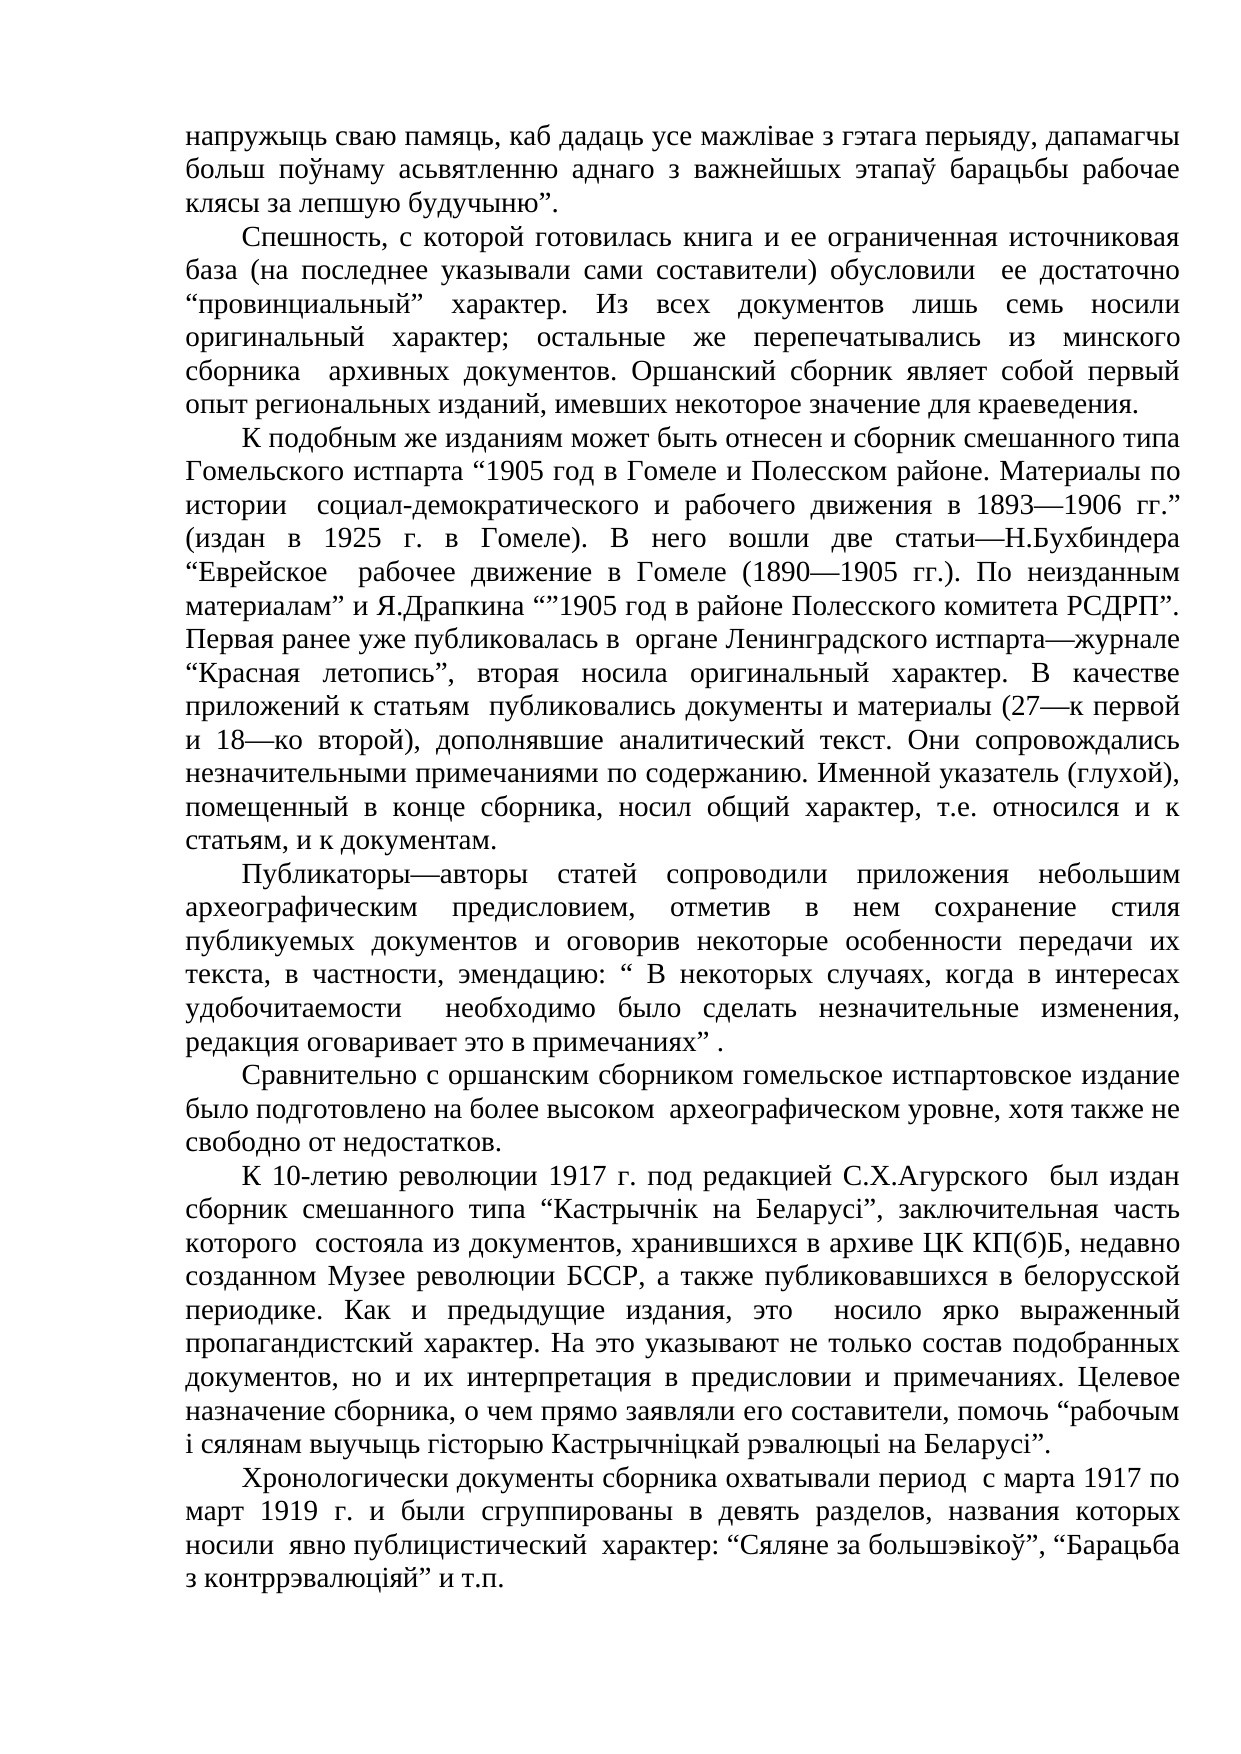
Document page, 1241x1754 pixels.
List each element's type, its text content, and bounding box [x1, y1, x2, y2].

text К 10-летию революции 1917 г. под редакцией С.Х.Агурского был издан сборник смешанного типа “Кастрычнік на Беларусі”, заключительная часть которого состояла из документов, хранившихся в архиве ЦК КП(б)Б, недавно созданном Музее революции БССР, а также публиковавшихся в белорусской периодике. Как и предыдущие издания, это носило ярко выраженный пропагандистский характер. На это указывают не только состав подобранных документов, но и их интерпретация в предисловии и примечаниях. Целевое назначение сборника, о чем прямо заявляли его составители, помочь “рабочым і сялянам выучыць гісторыю Кастрычніцкай рэвалюцыі на Беларусі”. [185, 1158, 1181, 1460]
text Публикаторы—авторы статей сопроводили приложения небольшим археографическим предисловием, отметив в нем сохранение стиля публикуемых документов и оговорив некоторые особенности передачи их текста, в частности, эмендацию: “ В некоторых случаях, когда в интересах удобочитаемости необходимо было сделать незначительные изменения, редакция оговаривает это в примечаниях” . [185, 856, 1181, 1057]
text Сравнительно с оршанским сборником гомельское истпартовское издание было подготовлено на более высоком археографическом уровне, хотя также не свободно от недостатков. [185, 1057, 1181, 1158]
text Спешность, с которой готовилась книга и ее ограниченная источниковая база (на последнее указывали сами составители) обусловили ее достаточно “провинциальный” характер. Из всех документов лишь семь носили оригинальный характер; остальные же перепечатывались из минского сборника архивных документов. Оршанский сборник являет собой первый опыт региональных изданий, имевших некоторое значение для краеведения. [185, 219, 1181, 420]
text К подобным же изданиям может быть отнесен и сборник смешанного типа Гомельского истпарта “1905 год в Гомеле и Полесском районе. Материалы по истории социал-демократического и рабочего движения в 1893—1906 гг.” (издан в 1925 г. в Гомеле). В него вошли две статьи—Н.Бухбиндера “Еврейское рабочее движение в Гомеле (1890—1905 гг.). По неизданным материалам” и Я.Драпкина “”1905 год в районе Полесского комитета РСДРП”. Первая ранее уже публиковалась в органе Ленинградского истпарта—журнале “Красная летопись”, вторая носила оригинальный характер. В качестве приложений к статьям публиковались документы и материалы (27—к первой и 18—ко второй), дополнявшие аналитический текст. Они сопровождались незначительными примечаниями по содержанию. Именной указатель (глухой), помещенный в конце сборника, носил общий характер, т.е. относился и к статьям, и к документам. [185, 420, 1181, 856]
text Хронологически документы сборника охватывали период с марта 1917 по март 1919 г. и были сгруппированы в девять разделов, названия которых носили явно публицистический характер: “Сяляне за большэвікоў”, “Барацьба з контррэвалюціяй” и т.п. [185, 1460, 1181, 1594]
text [185, 118, 1181, 219]
